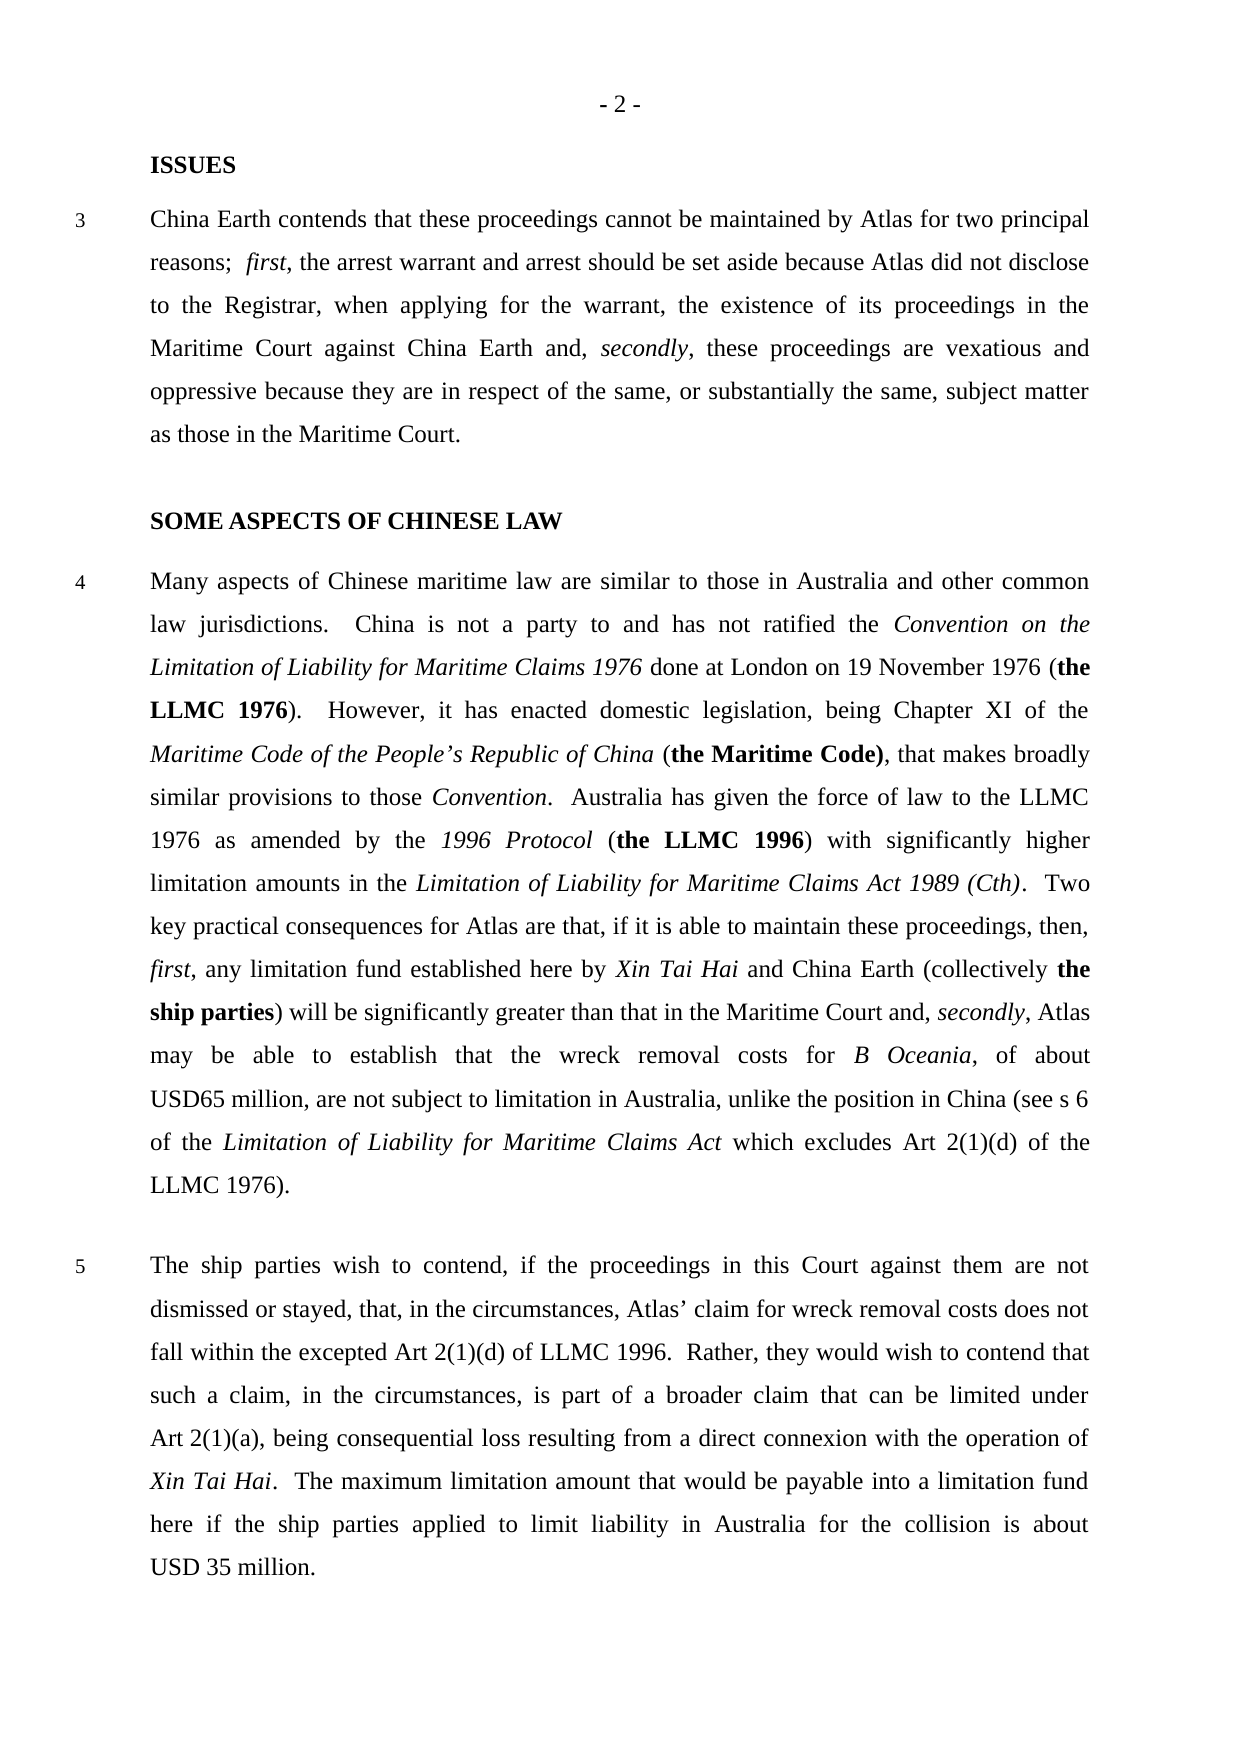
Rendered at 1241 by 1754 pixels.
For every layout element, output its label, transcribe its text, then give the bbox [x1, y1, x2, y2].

text The ship parties wish to contend, if the proceedings in this Court against them are not dismissed or stayed, that, in the circumstances, Atlas’ claim for wreck removal costs does not fall within the excepted Art 2(1)(d) of LLMC 1996. Rather, they would wish to contend that such a claim, in the circumstances, is part of a broader claim that can be limited under Art 2(1)(a), being consequential loss resulting from a direct connexion with the operation of Xin Tai Hai. The maximum limitation amount that would be payable into a limitation fund here if the ship parties applied to limit liability in Australia for the collision is about USD 35 million. [75, 1251, 1090, 1581]
subtitle Some aspects of Chinese Law [150, 506, 1090, 535]
text Many aspects of Chinese maritime law are similar to those in Australia and other common law jurisdictions. China is not a party to and has not ratified the Convention on the Limitation of Liability for Maritime Claims 1976 done at London on 19 November 1976 (the LLMC 1976). However, it has enacted domestic legislation, being Chapter XI of the Maritime Code of the People’s Republic of China (the Maritime Code), that makes broadly similar provisions to those Convention. Australia has given the force of law to the LLMC 1976 as amended by the 1996 Protocol (the LLMC 1996) with significantly higher limitation amounts in the Limitation of Liability for Maritime Claims Act 1989 (Cth). Two key practical consequences for Atlas are that, if it is able to maintain these proceedings, then, first, any limitation fund established here by Xin Tai Hai and China Earth (collectively the ship parties) will be significantly greater than that in the Maritime Court and, secondly, Atlas may be able to establish that the wreck removal costs for B Oceania, of about USD65 million, are not subject to limitation in Australia, unlike the position in China (see s 6 of the Limitation of Liability for Maritime Claims Act which excludes Art 2(1)(d) of the LLMC 1976). [75, 566, 1090, 1199]
text China Earth contends that these proceedings cannot be maintained by Atlas for two principal reasons; first, the arrest warrant and arrest should be set aside because Atlas did not disclose to the Registrar, when applying for the warrant, the existence of its proceedings in the Maritime Court against China Earth and, secondly, these proceedings are vexatious and oppressive because they are in respect of the same, or substantially the same, subject matter as those in the Maritime Court. [75, 204, 1090, 448]
subtitle Issues [150, 150, 1090, 179]
